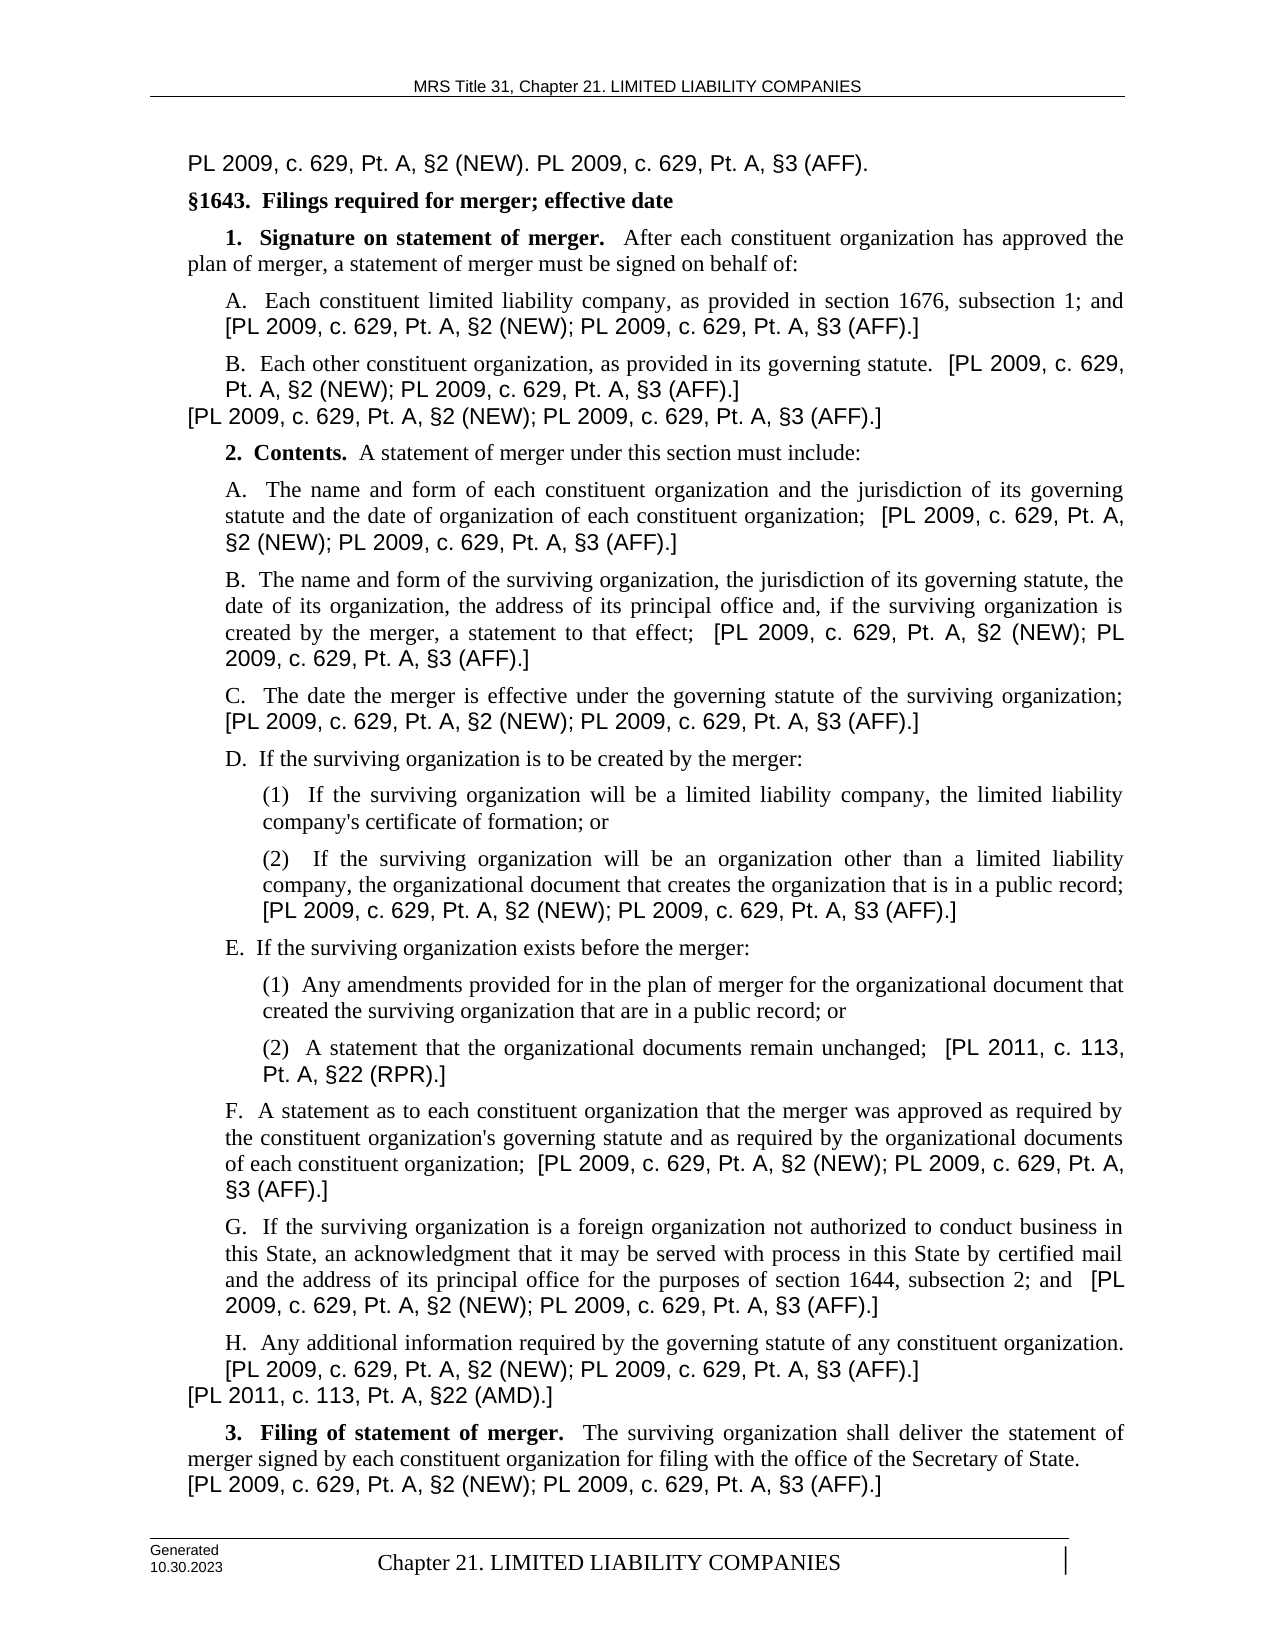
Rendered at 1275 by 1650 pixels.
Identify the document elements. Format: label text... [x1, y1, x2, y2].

text F. A statement as to each constituent organization that the merger was approved as required by the constituent organization's governing statute and as required by the organizational documents of each constituent organization; [PL 2009, c. 629, Pt. A, §2 (NEW); PL 2009, c. 629, Pt. A, §3 (AFF).] [225, 1097, 1125, 1203]
text B. The name and form of the surviving organization, the jurisdiction of its governing statute, the date of its organization, the address of its principal office and, if the surviving organization is created by the merger, a statement to that effect; [PL 2009, c. 629, Pt. A, §2 (NEW); PL 2009, c. 629, Pt. A, §3 (AFF).] [225, 566, 1125, 671]
text E. If the surviving organization exists before the merger: [225, 934, 1125, 961]
text (1) If the surviving organization will be a limited liability company, the limited liability company's certificate of formation; or [262, 782, 1125, 834]
text (1) Any amendments provided for in the plan of merger for the organizational document that created the surviving organization that are in a public record; or [262, 971, 1125, 1024]
text D. If the surviving organization is to be created by the merger: [225, 745, 1125, 771]
text H. Any additional information required by the governing statute of any constituent organization. [PL 2009, c. 629, Pt. A, §2 (NEW); PL 2009, c. 629, Pt. A, §3 (AFF).] [225, 1329, 1125, 1382]
text [PL 2009, c. 629, Pt. A, §2 (NEW); PL 2009, c. 629, Pt. A, §3 (AFF).] [187, 403, 1125, 429]
text A. The name and form of each constituent organization and the jurisdiction of its governing statute and the date of organization of each constituent organization; [PL 2009, c. 629, Pt. A, §2 (NEW); PL 2009, c. 629, Pt. A, §3 (AFF).] [225, 476, 1125, 555]
text A. Each constituent limited liability company, as provided in section 1676, subsection 1; and [PL 2009, c. 629, Pt. A, §2 (NEW); PL 2009, c. 629, Pt. A, §3 (AFF).] [225, 287, 1125, 339]
text §1643. Filings required for merger; effective date [187, 187, 1125, 213]
text G. If the surviving organization is a foreign organization not authorized to conduct business in this State, an acknowledgment that it may be served with process in this State by certified mail and the address of its principal office for the purposes of section 1644, subsection 2; and [PL 2009, c. 629, Pt. A, §2 (NEW); PL 2009, c. 629, Pt. A, §3 (AFF).] [225, 1213, 1125, 1319]
text (2) A statement that the organizational documents remain unchanged; [PL 2011, c. 113, Pt. A, §22 (RPR).] [262, 1034, 1125, 1087]
text C. The date the merger is effective under the governing statute of the surviving organization; [PL 2009, c. 629, Pt. A, §2 (NEW); PL 2009, c. 629, Pt. A, §3 (AFF).] [225, 682, 1125, 734]
text PL 2009, c. 629, Pt. A, §2 (NEW). PL 2009, c. 629, Pt. A, §3 (AFF). [187, 150, 1125, 176]
text 2. Contents. A statement of merger under this section must include: [187, 439, 1125, 466]
text (2) If the surviving organization will be an organization other than a limited liability company, the organizational document that creates the organization that is in a public record; [PL 2009, c. 629, Pt. A, §2 (NEW); PL 2009, c. 629, Pt. A, §3 (AFF).] [262, 845, 1125, 924]
text [PL 2011, c. 113, Pt. A, §22 (AMD).] [187, 1382, 1125, 1408]
text B. Each other constituent organization, as provided in its governing statute. [PL 2009, c. 629, Pt. A, §2 (NEW); PL 2009, c. 629, Pt. A, §3 (AFF).] [225, 350, 1125, 403]
text [PL 2009, c. 629, Pt. A, §2 (NEW); PL 2009, c. 629, Pt. A, §3 (AFF).] [187, 1471, 1125, 1498]
text 3. Filing of statement of merger. The surviving organization shall deliver the statement of merger signed by each constituent organization for filing with the office of the Secretary of State. [187, 1419, 1125, 1471]
text 1. Signature on statement of merger. After each constituent organization has approved the plan of merger, a statement of merger must be signed on behalf of: [187, 223, 1125, 276]
